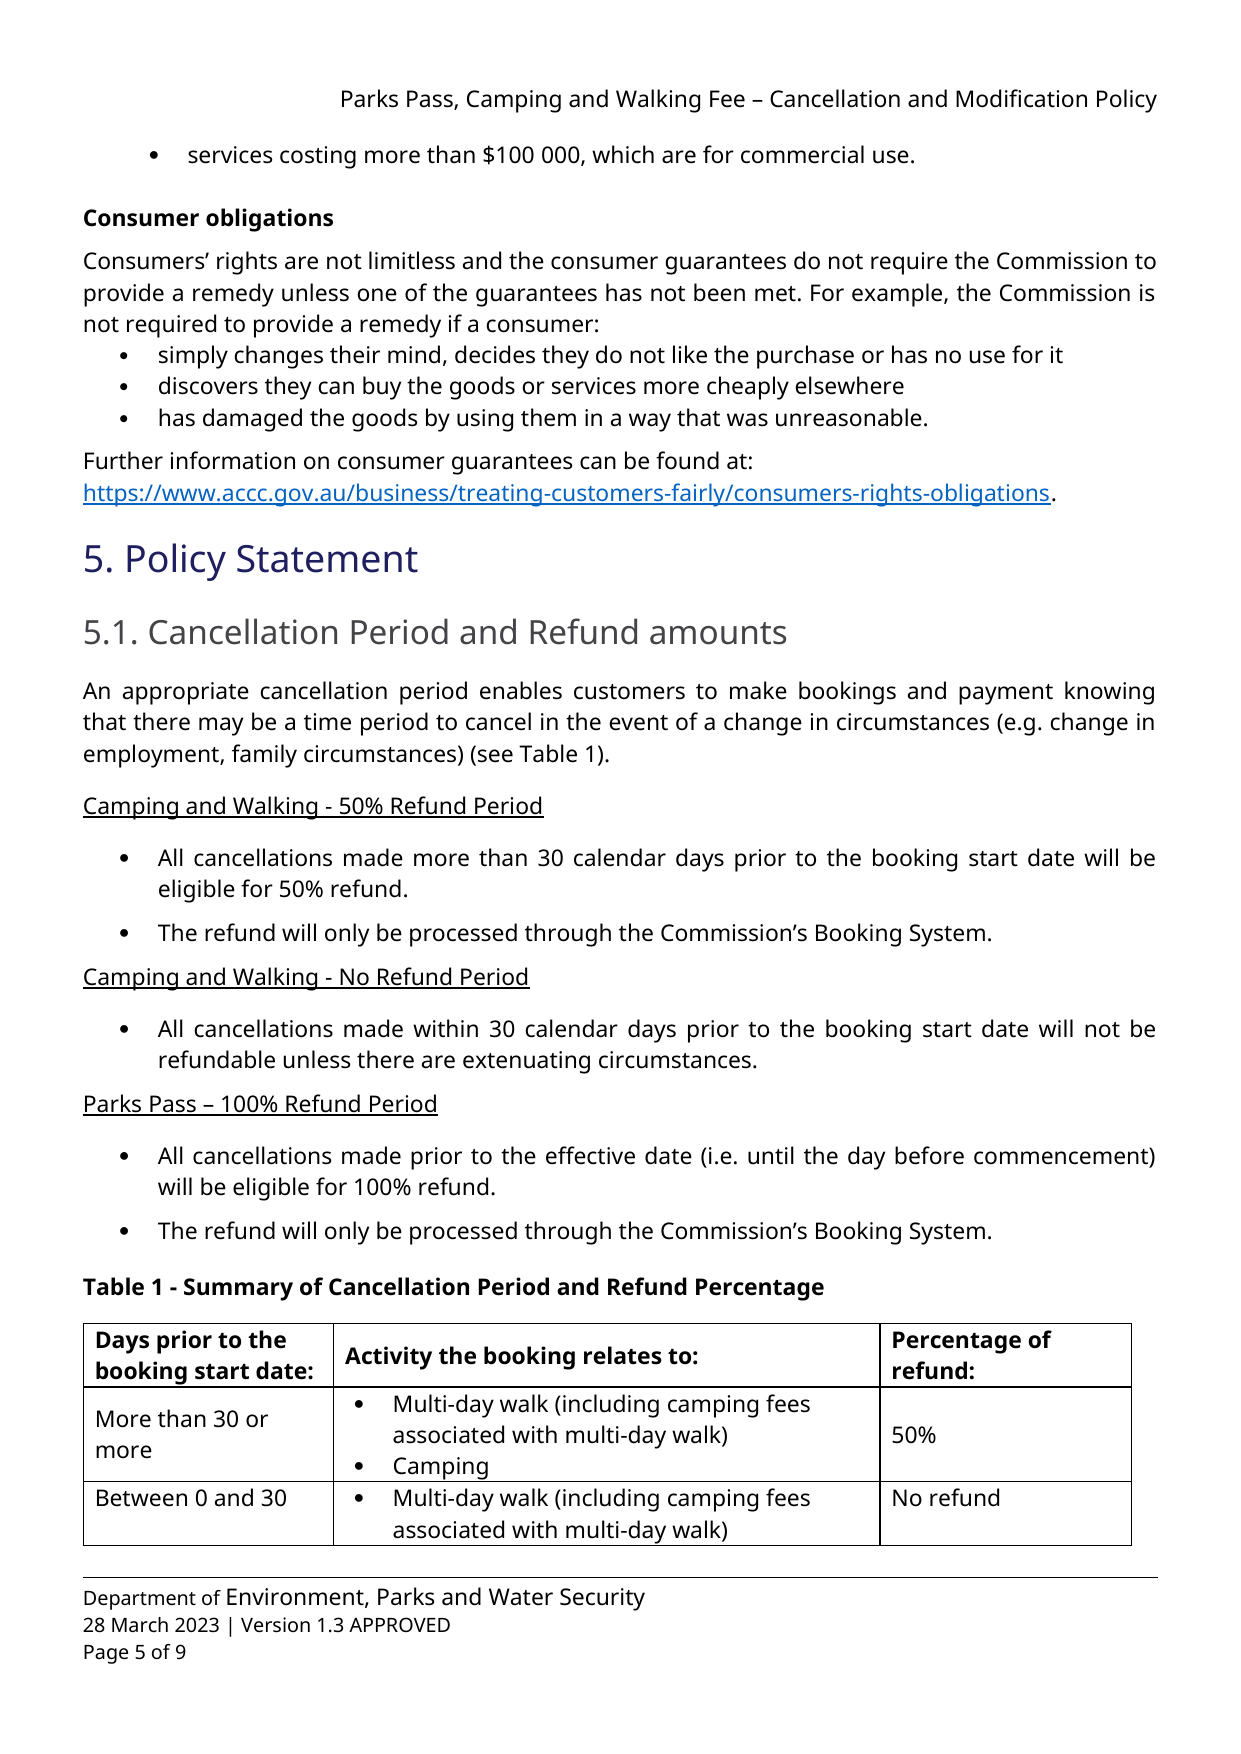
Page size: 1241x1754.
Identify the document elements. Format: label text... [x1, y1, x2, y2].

table_header Activity the booking relates to: [334, 1324, 879, 1386]
text Parks Pass – 100% Refund Period [83, 1087, 1157, 1119]
list discovers they can buy the goods or services more cheaply elsewhere [120, 370, 1157, 401]
list has damaged the goods by using them in a way that was unreasonable. [120, 401, 1157, 433]
table_cell 50% [881, 1388, 1131, 1481]
text Consumers’ rights are not limitless and the consumer guarantees do not require the Commission to provide a remedy unless one of the guarantees has not been met. For example, the Commission is not required to provide a remedy if a consumer: [83, 245, 1157, 339]
list services costing more than $100 000, which are for commercial use. [150, 139, 1157, 170]
table_cell More than 30 or more [84, 1388, 333, 1481]
text Camping and Walking - 50% Refund Period [83, 789, 1157, 821]
subtitle Policy Statement [83, 533, 1157, 584]
subtitle Consumer obligations [83, 201, 1157, 233]
text An appropriate cancellation period enables customers to make bookings and payment knowing that there may be a time period to cancel in the event of a change in circumstances (e.g. change in employment, family circumstances) (see Table 1). [83, 675, 1157, 769]
list All cancellations made within 30 calendar days prior to the booking start date will not be refundable unless there are extenuating circumstances. [120, 1012, 1157, 1075]
table_cell Between 0 and 30 [84, 1482, 333, 1545]
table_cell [334, 1482, 879, 1545]
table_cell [334, 1388, 879, 1481]
list All cancellations made prior to the effective date (i.e. until the day before commencement) will be eligible for 100% refund. [120, 1139, 1157, 1202]
list The refund will only be processed through the Commission’s Booking System. [120, 917, 1157, 948]
list All cancellations made more than 30 calendar days prior to the booking start date will be eligible for 50% refund. [120, 842, 1157, 904]
table_header Percentage of refund: [881, 1324, 1131, 1386]
text Camping and Walking - No Refund Period [83, 960, 1157, 992]
text Table 1 - Summary of Cancellation Period and Refund Percentage [83, 1271, 1157, 1302]
list The refund will only be processed through the Commission’s Booking System. [120, 1214, 1157, 1246]
text Further information on consumer guarantees can be found at: https://www.accc.gov.au/business/treating-customers-fairly/consumers-rights-obligations. [83, 445, 1157, 508]
table_cell No refund [881, 1482, 1131, 1545]
table_header Days prior to the booking start date: [84, 1324, 333, 1386]
list simply changes their mind, decides they do not like the purchase or has no use for it [120, 339, 1157, 370]
subtitle Cancellation Period and Refund amounts [83, 609, 1157, 654]
